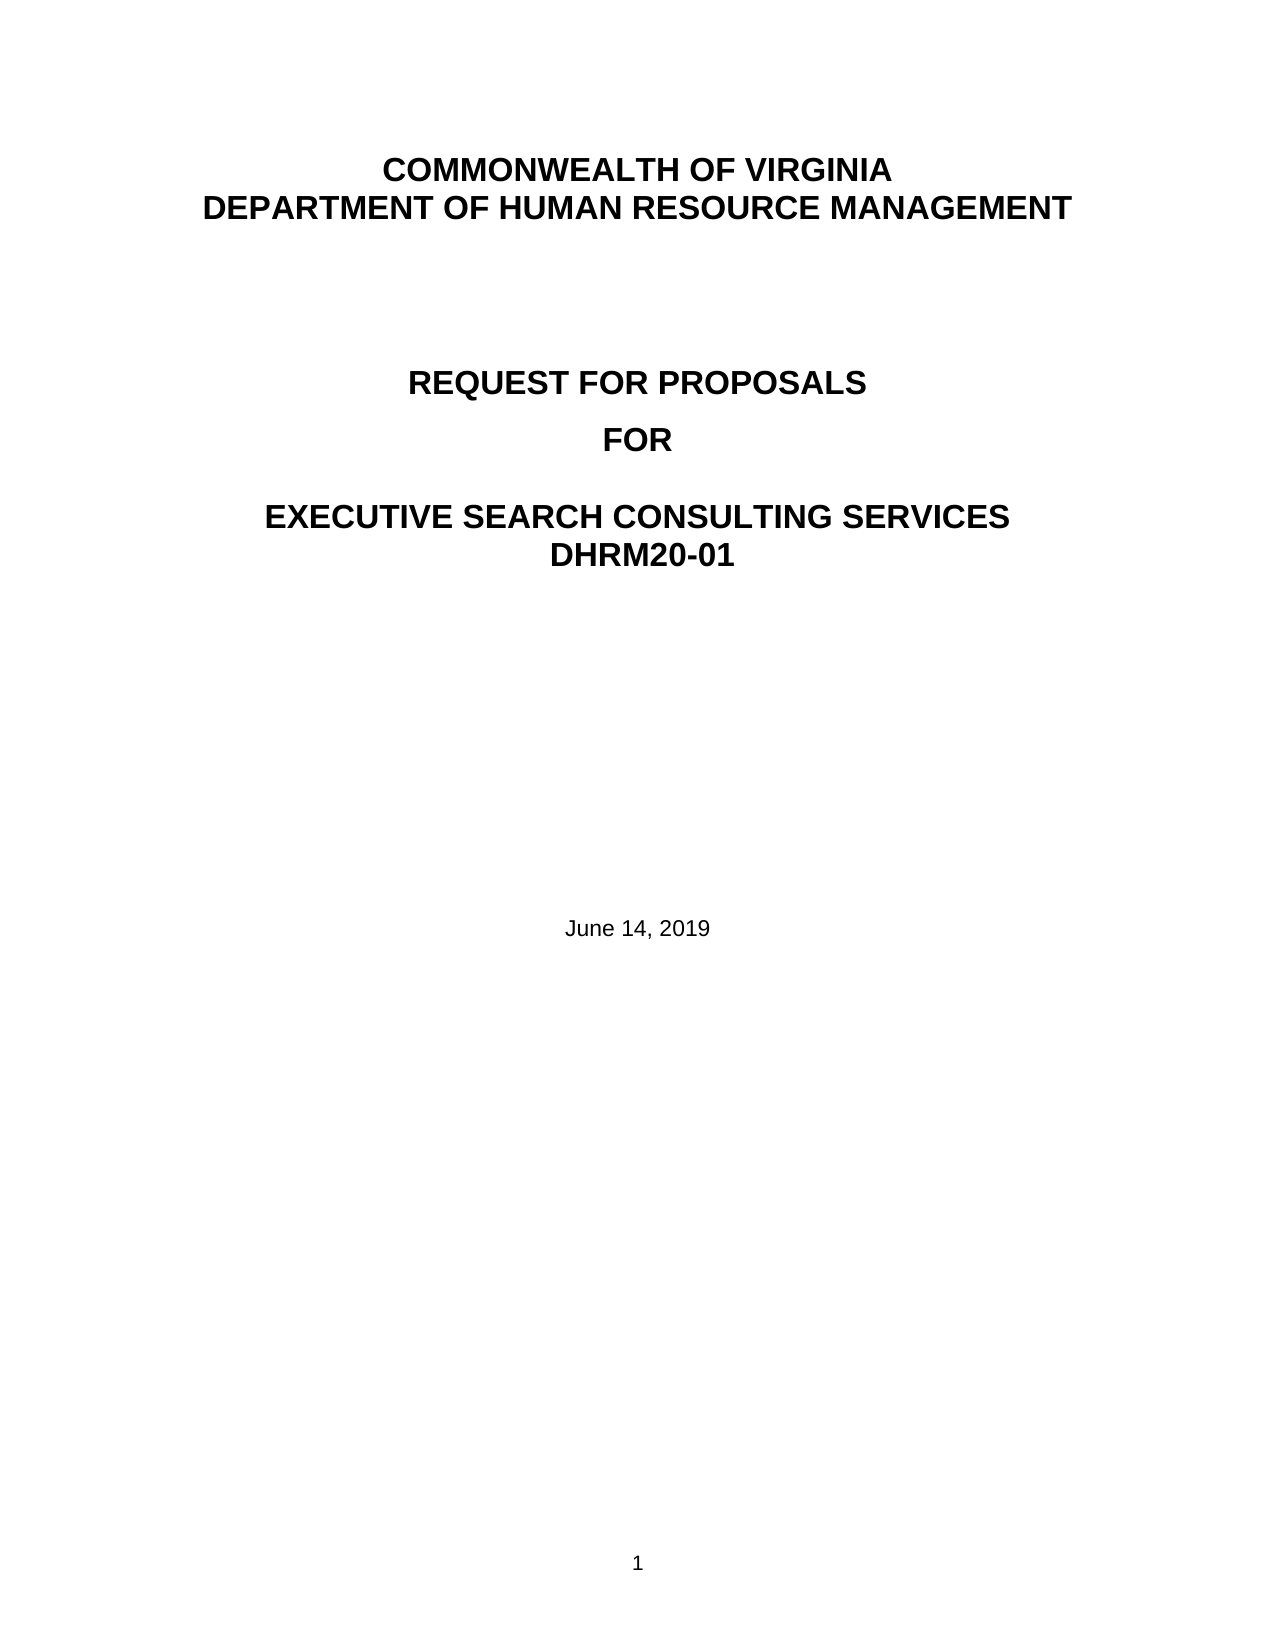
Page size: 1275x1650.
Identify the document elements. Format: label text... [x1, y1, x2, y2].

text EXECUTIVE SEARCH CONSULTING SERVICES [150, 497, 1125, 536]
text June 14, 2019 [150, 914, 1125, 941]
text DHRM20-01 [150, 536, 1125, 574]
text COMMONWEALTH OF VIRGINIA [150, 150, 1125, 188]
text DEPARTMENT OF HUMAN RESOURCE MANAGEMENT [150, 188, 1125, 227]
text FOR [150, 420, 1125, 458]
text REQUEST FOR PROPOSALS [150, 363, 1125, 402]
